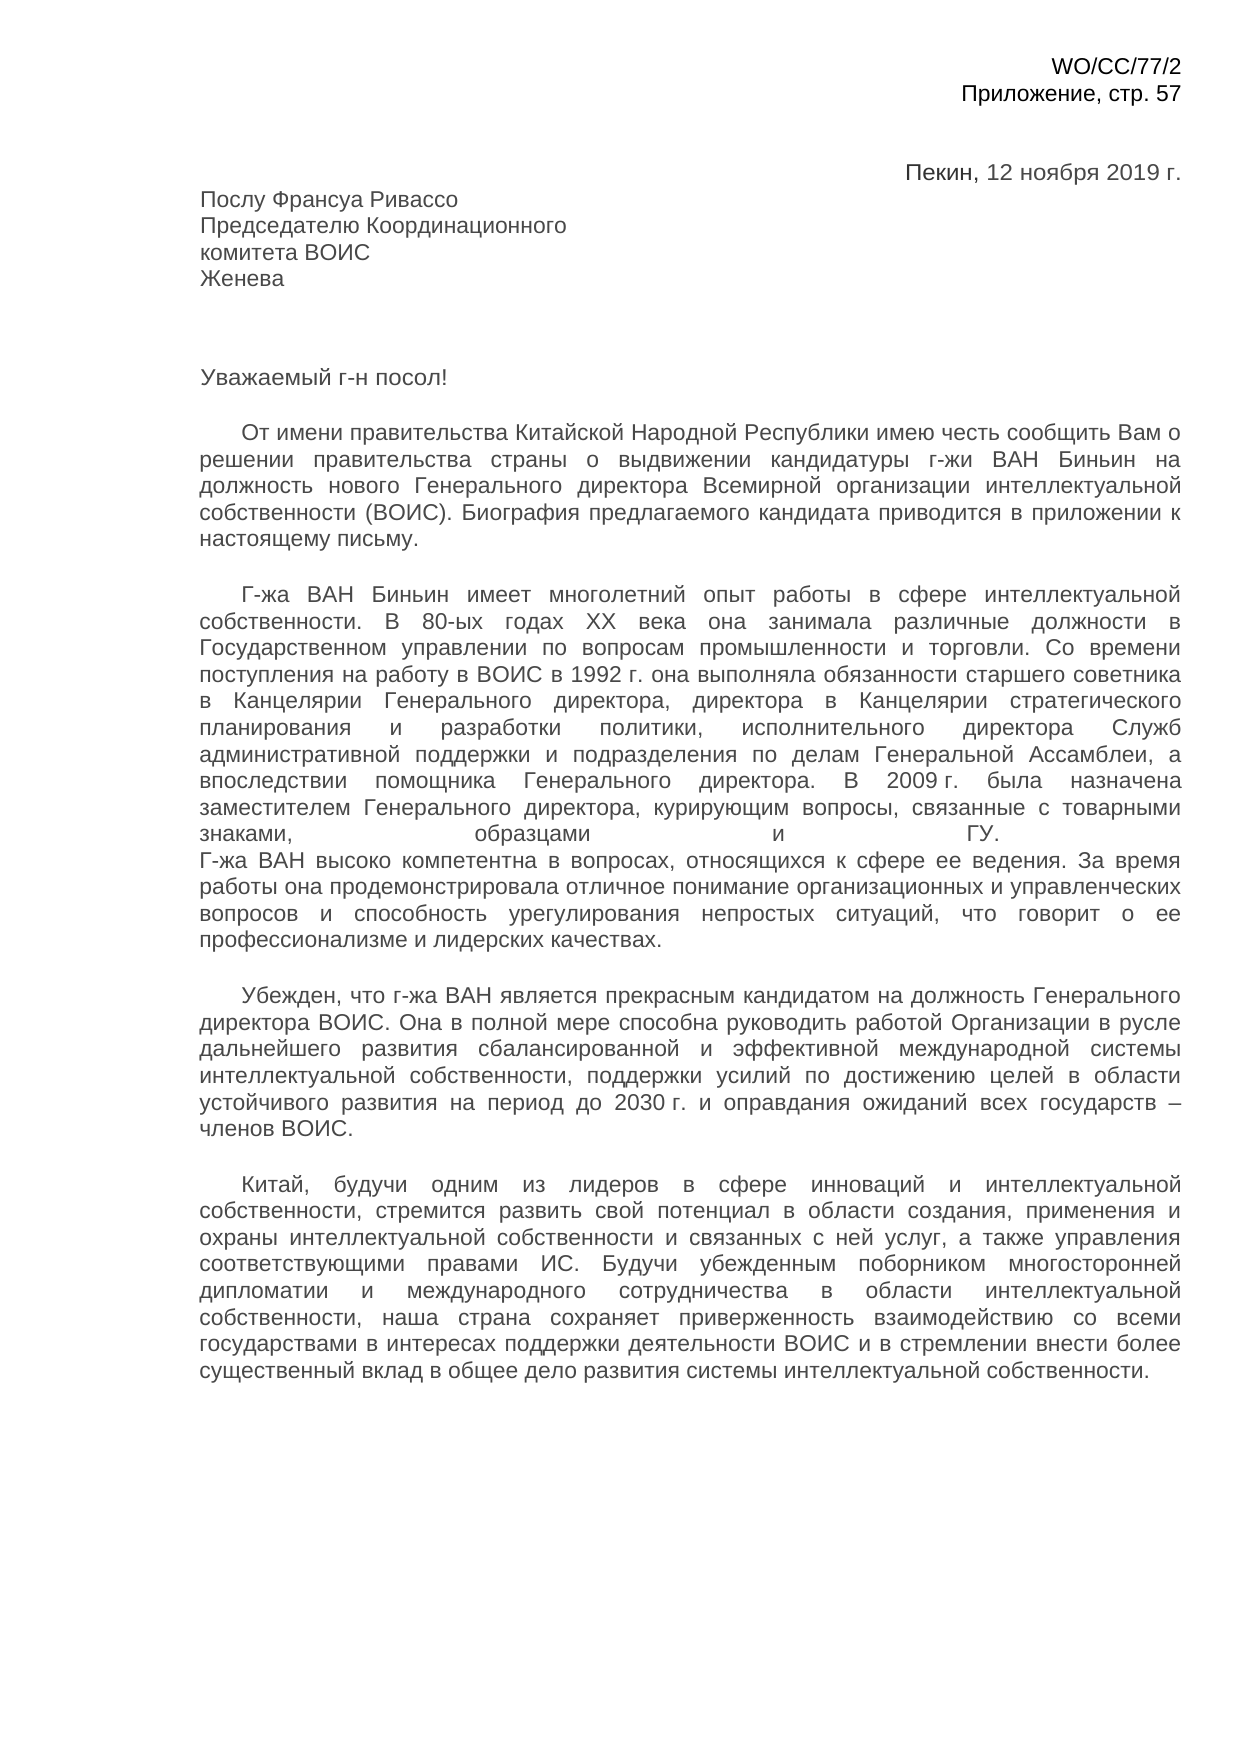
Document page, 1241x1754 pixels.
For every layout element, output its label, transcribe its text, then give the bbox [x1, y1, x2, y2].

text Уважаемый г-н посол! [200, 364, 1182, 390]
text Пекин, 12 ноября 2019 г. [148, 158, 1182, 185]
text Убежден, что г-жа ВАН является прекрасным кандидатом на должность Генерального директора ВОИС. Она в полной мере способна руководить работой Организации в русле дальнейшего развития сбалансированной и эффективной международной системы интеллектуальной собственности, поддержки усилий по достижению целей в области устойчивого развития на период до 2030 г. и оправдания ожиданий всех государств – членов ВОИС. [199, 982, 1182, 1141]
text Китай, будучи одним из лидеров в сфере инноваций и интеллектуальной собственности, стремится развить свой потенциал в области создания, применения и охраны интеллектуальной собственности и связанных с ней услуг, а также управления соответствующими правами ИС. Будучи убежденным поборником многосторонней дипломатии и международного сотрудничества в области интеллектуальной собственности, наша страна сохраняет приверженность взаимодействию со всеми государствами в интересах поддержки деятельности ВОИС и в стремлении внести более существенный вклад в общее дело развития системы интеллектуальной собственности. [199, 1171, 1182, 1383]
text От имени правительства Китайской Народной Республики имею честь сообщить Вам о решении правительства страны о выдвижении кандидатуры г-жи ВАН Биньин на должность нового Генерального директора Всемирной организации интеллектуальной собственности (ВОИС). Биография предлагаемого кандидата приводится в приложении к настоящему письму. [199, 419, 1182, 552]
text Послу Франсуа Ривассо Председателю Координационного комитета ВОИС Женева [200, 186, 1182, 291]
text Г-жа ВАН Биньин имеет многолетний опыт работы в сфере интеллектуальной собственности. В 80-ых годах ХХ века она занимала различные должности в Государственном управлении по вопросам промышленности и торговли. Со времени поступления на работу в ВОИС в 1992 г. она выполняла обязанности старшего советника в Канцелярии Генерального директора, директора в Канцелярии стратегического планирования и разработки политики, исполнительного директора Служб административной поддержки и подразделения по делам Генеральной Ассамблеи, а впоследствии помощника Генерального директора. В 2009 г. была назначена заместителем Генерального директора, курирующим вопросы, связанные с товарными знаками, образцами и ГУ. Г-жа ВАН высоко компетентна в вопросах, относящихся к сфере ее ведения. За время работы она продемонстрировала отличное понимание организационных и управленческих вопросов и способность урегулирования непростых ситуаций, что говорит о ее профессионализме и лидерских качествах. [199, 581, 1182, 953]
